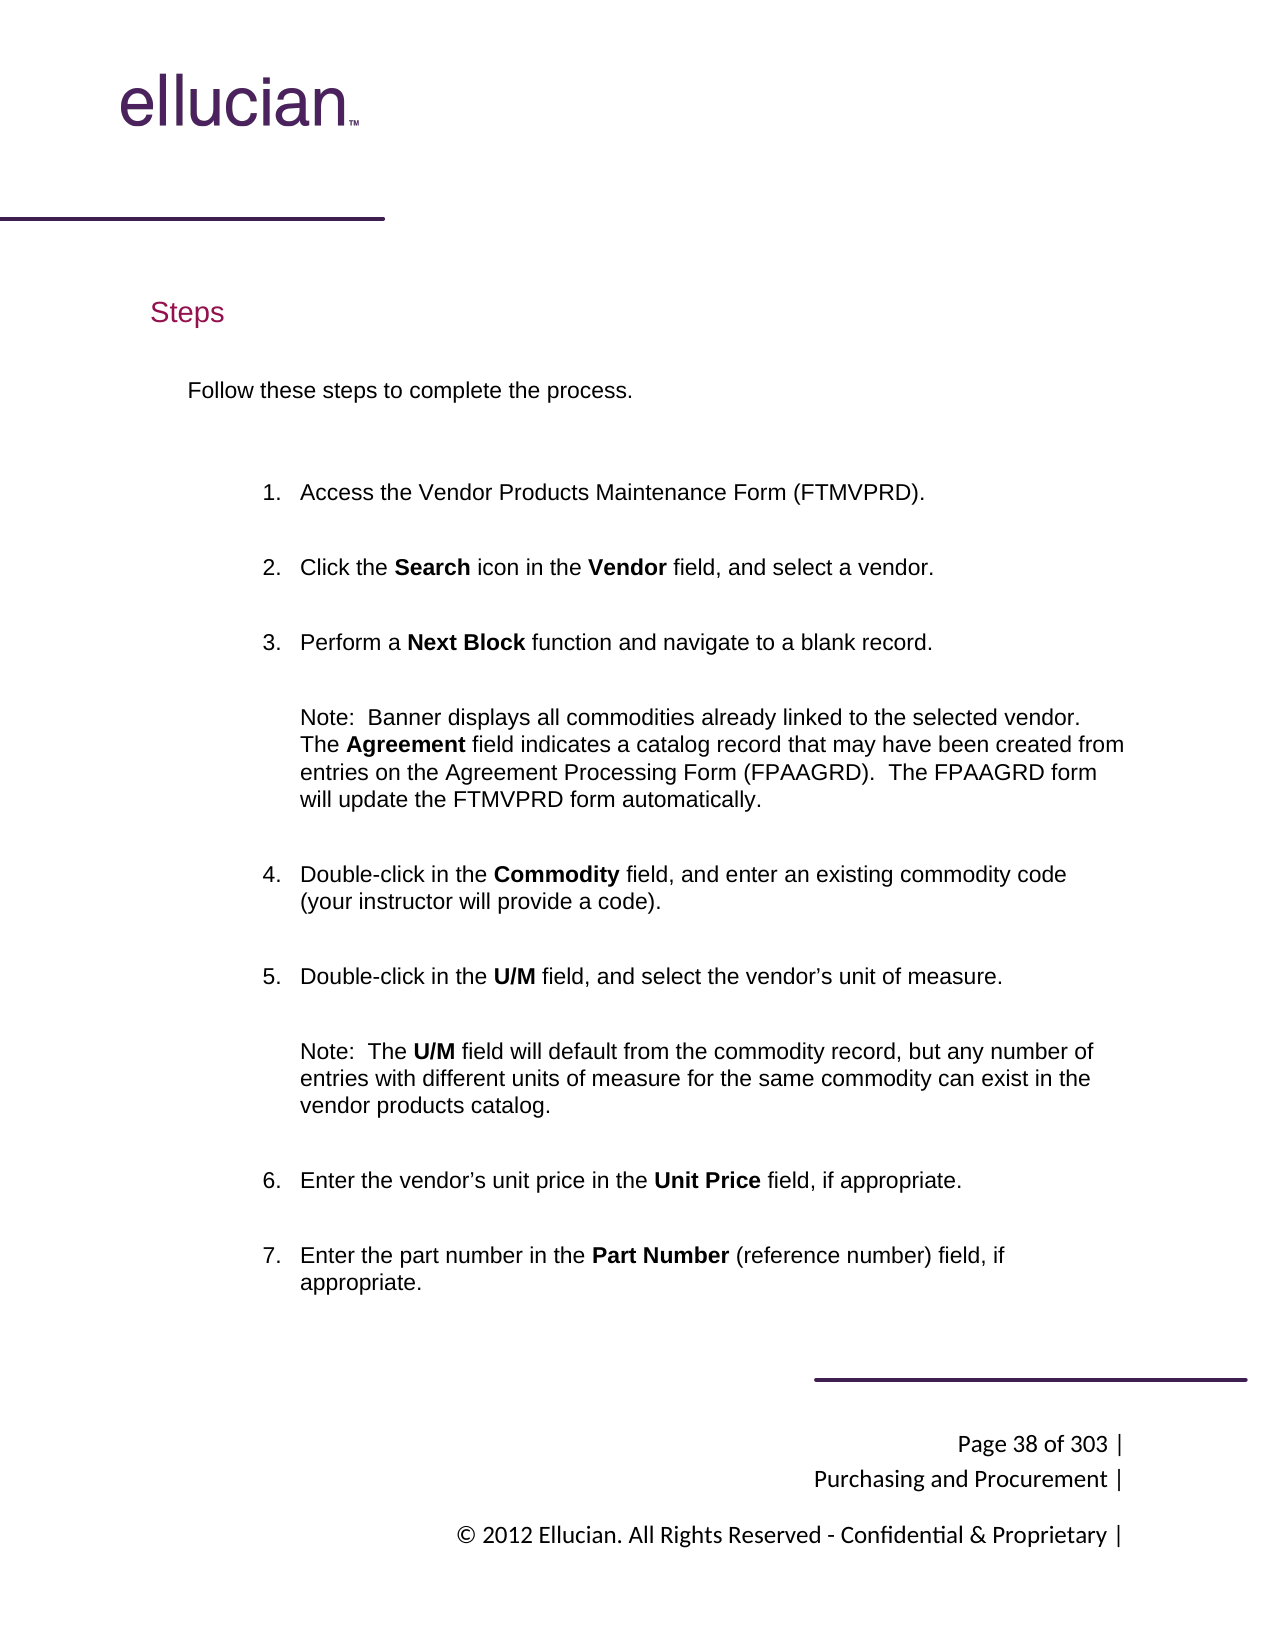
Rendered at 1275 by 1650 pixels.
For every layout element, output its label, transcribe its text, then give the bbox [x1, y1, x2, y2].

list Note: Banner displays all commodities already linked to the selected vendor. The Agreement field indicates a catalog record that may have been created from entries on the Agreement Processing Form (FPAAGRD). The FPAAGRD form will update the FTMVPRD form automatically. [300, 703, 1125, 812]
text Follow these steps to complete the process. [187, 376, 1125, 403]
text Click the Search icon in the Vendor field, and select a vendor. [262, 553, 1125, 581]
text Double-click in the U/M field, and select the vendor’s unit of measure. [262, 962, 1125, 989]
text Perform a Next Block function and navigate to a blank record. [262, 628, 1125, 656]
list Note: The U/M field will default from the commodity record, but any number of entries with different units of measure for the same commodity can exist in the vendor products catalog. [300, 1037, 1125, 1118]
text Enter the part number in the Part Number (reference number) field, if appropriate. [262, 1241, 1125, 1295]
picture [112, 68, 365, 133]
subtitle Steps [150, 293, 1125, 328]
text Enter the vendor’s unit price in the Unit Price field, if appropriate. [262, 1166, 1125, 1193]
text Double-click in the Commodity field, and enter an existing commodity code (your instructor will provide a code). [262, 860, 1125, 914]
list Access the Vendor Products Maintenance Form (FTMVPRD). [262, 478, 1125, 506]
